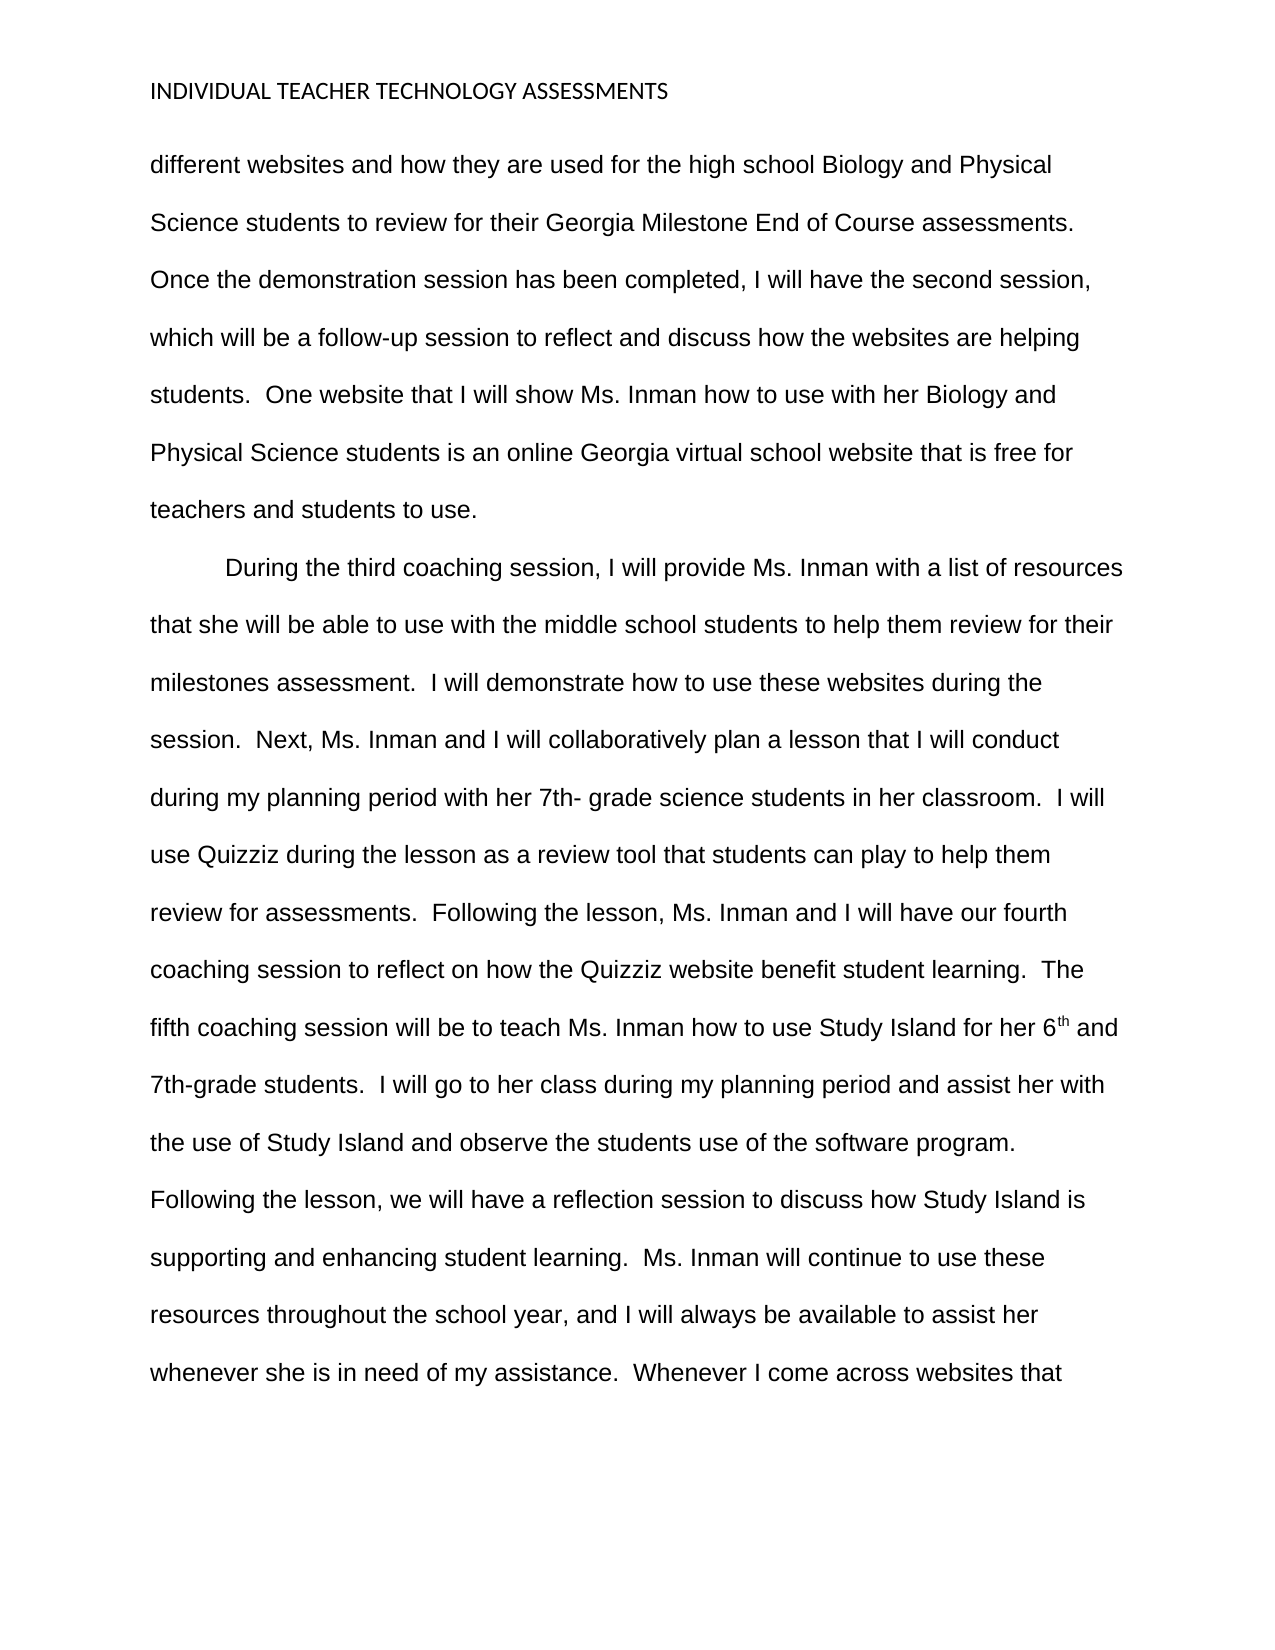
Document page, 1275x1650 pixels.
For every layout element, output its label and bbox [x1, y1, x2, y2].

text [150, 150, 1125, 524]
text [150, 552, 1125, 1386]
